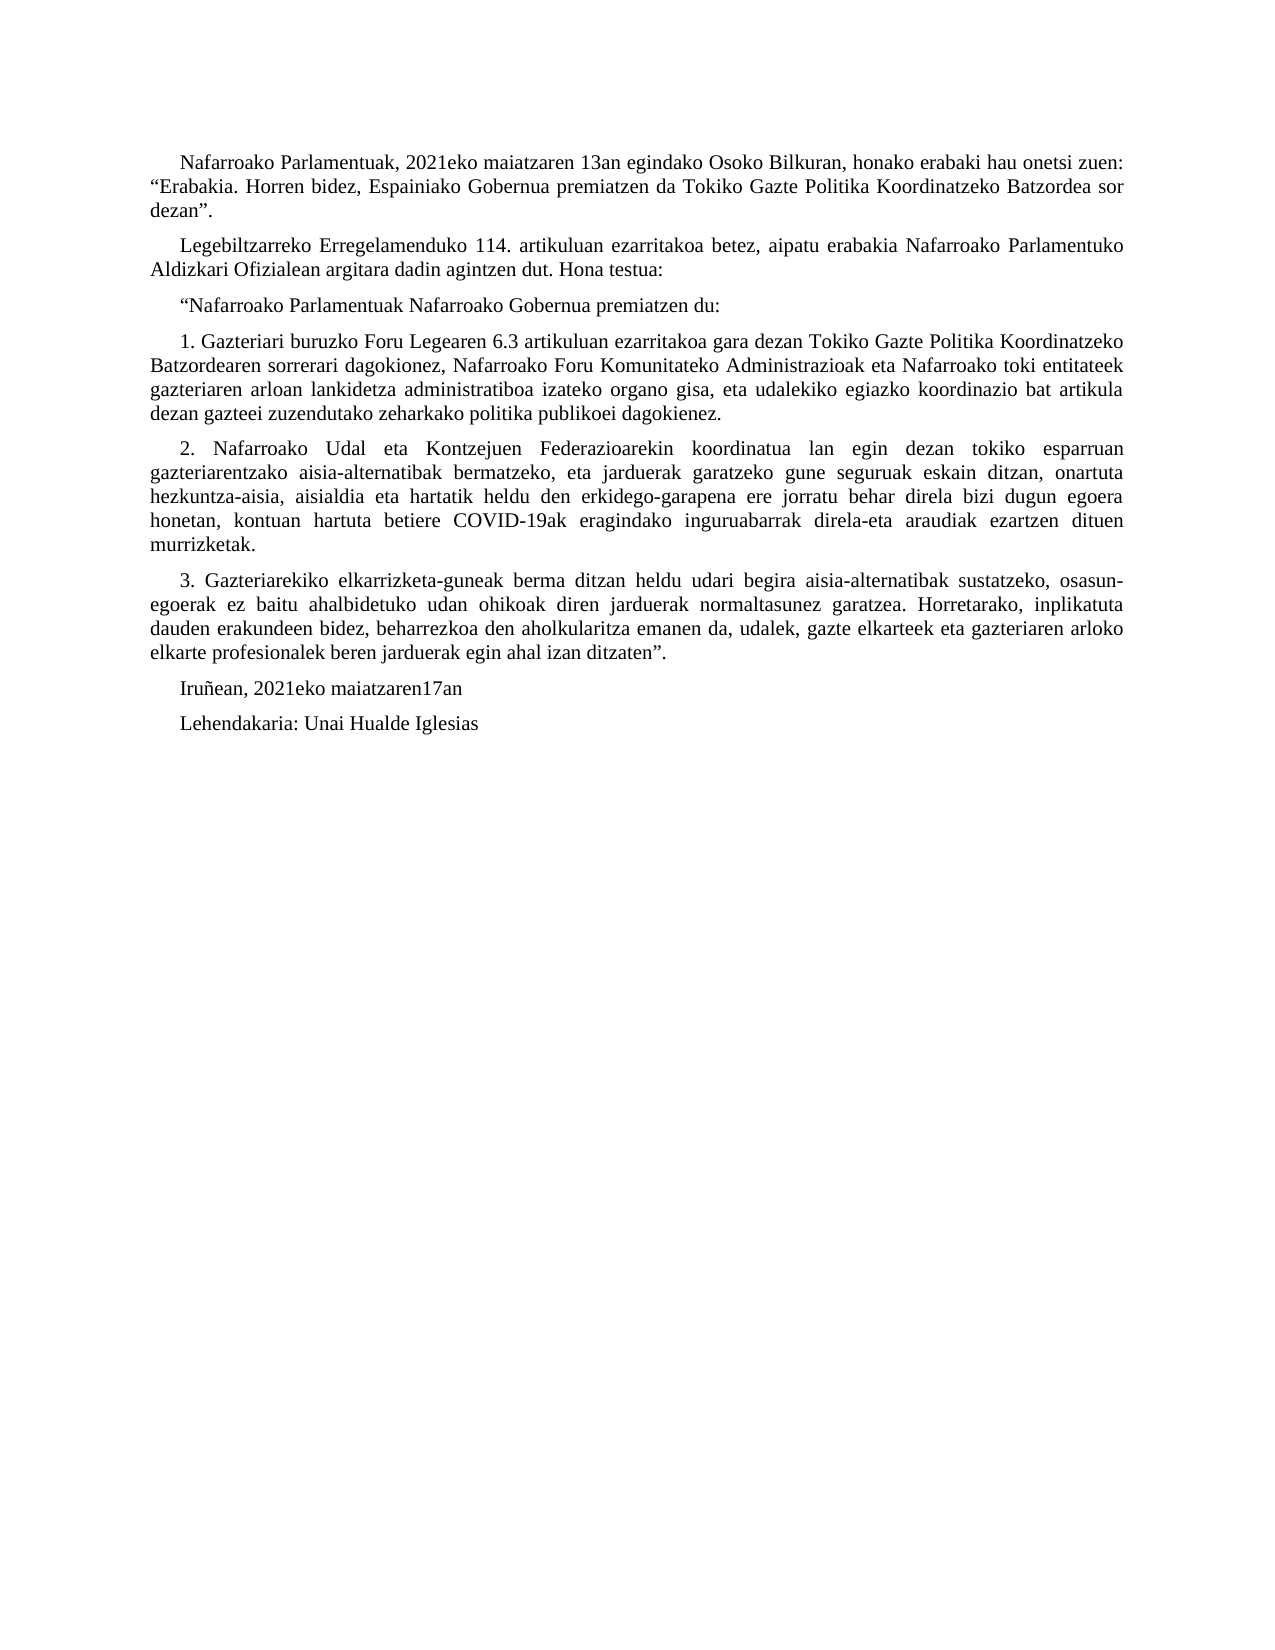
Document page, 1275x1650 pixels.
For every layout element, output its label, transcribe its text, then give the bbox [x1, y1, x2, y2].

text 3. Gazteriarekiko elkarrizketa-guneak berma ditzan heldu udari begira aisia-alternatibak sustatzeko, osasun-egoerak ez baitu ahalbidetuko udan ohikoak diren jarduerak normaltasunez garatzea. Horretarako, inplikatuta dauden erakundeen bidez, beharrezkoa den aholkularitza emanen da, udalek, gazte elkarteek eta gazteriaren arloko elkarte profesionalek beren jarduerak egin ahal izan ditzaten”. [150, 568, 1125, 664]
text Lehendakaria: Unai Hualde Iglesias [150, 712, 1125, 736]
text Legebiltzarreko Erregelamenduko 114. artikuluan ezarritakoa betez, aipatu erabakia Nafarroako Parlamentuko Aldizkari Ofizialean argitara dadin agintzen dut. Hona testua: [150, 234, 1125, 282]
text 1. Gazteriari buruzko Foru Legearen 6.3 artikuluan ezarritakoa gara dezan Tokiko Gazte Politika Koordinatzeko Batzordearen sorrerari dagokionez, Nafarroako Foru Komunitateko Administrazioak eta Nafarroako toki entitateek gazteriaren arloan lankidetza administratiboa izateko organo gisa, eta udalekiko egiazko koordinazio bat artikula dezan gazteei zuzendutako zeharkako politika publikoei dagokienez. [150, 329, 1125, 425]
text Iruñean, 2021eko maiatzaren17an [150, 676, 1125, 700]
text 2. Nafarroako Udal eta Kontzejuen Federazioarekin koordinatua lan egin dezan tokiko esparruan gazteriarentzako aisia-alternatibak bermatzeko, eta jarduerak garatzeko gune seguruak eskain ditzan, onartuta hezkuntza-aisia, aisialdia eta hartatik heldu den erkidego-garapena ere jorratu behar direla bizi dugun egoera honetan, kontuan hartuta betiere COVID-19ak eragindako inguruabarrak direla-eta araudiak ezartzen dituen murrizketak. [150, 437, 1125, 556]
text “Nafarroako Parlamentuak Nafarroako Gobernua premiatzen du: [150, 293, 1125, 317]
text Nafarroako Parlamentuak, 2021eko maiatzaren 13an egindako Osoko Bilkuran, honako erabaki hau onetsi zuen: “Erabakia. Horren bidez, Espainiako Gobernua premiatzen da Tokiko Gazte Politika Koordinatzeko Batzordea sor dezan”. [150, 150, 1125, 222]
